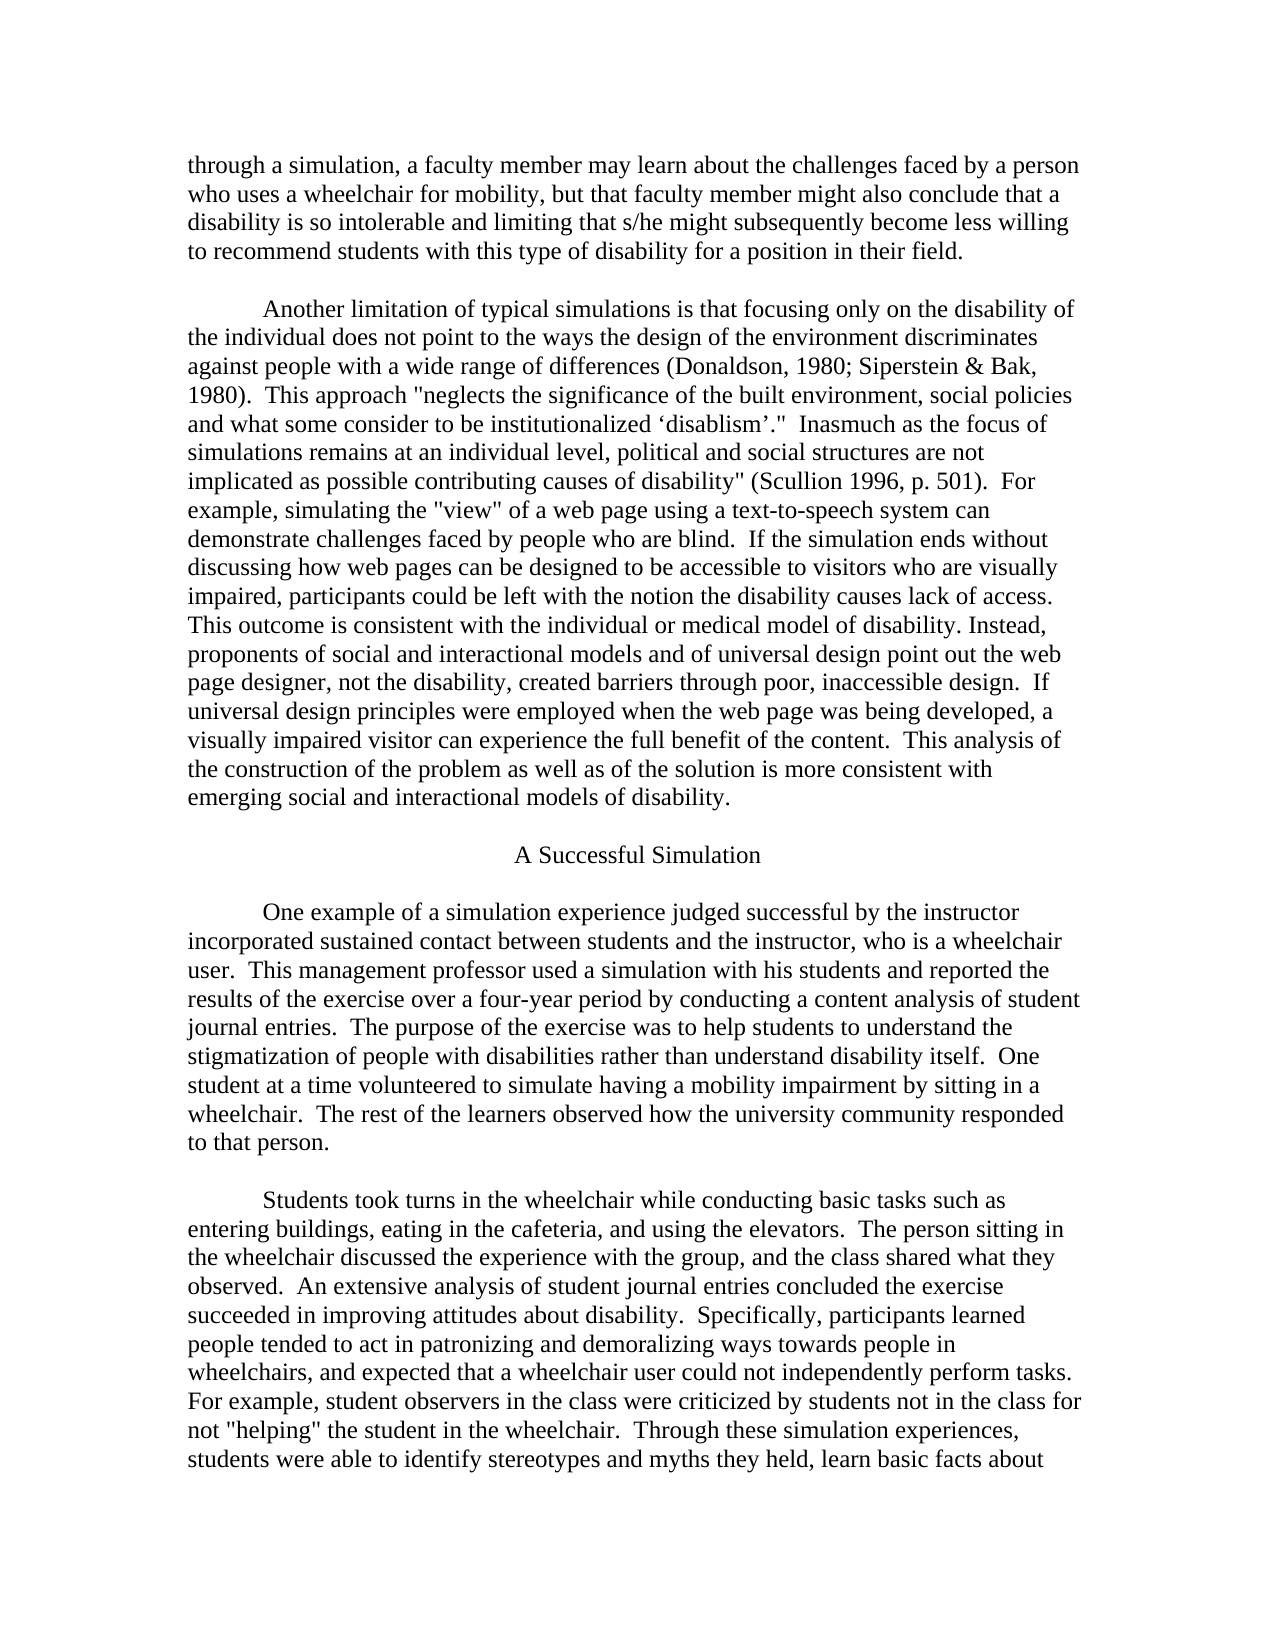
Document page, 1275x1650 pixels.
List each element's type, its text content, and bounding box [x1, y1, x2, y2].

text A Successful Simulation [187, 840, 1087, 869]
text Another limitation of typical simulations is that focusing only on the disability of the individual does not point to the ways the design of the environment discriminates against people with a wide range of differences (Donaldson, 1980; Siperstein & Bak, 1980). This approach "neglects the significance of the built environment, social policies and what some consider to be institutionalized ‘disablism’." Inasmuch as the focus of simulations remains at an individual level, political and social structures are not implicated as possible contributing causes of disability" (Scullion 1996, p. 501). For example, simulating the "view" of a web page using a text-to-speech system can demonstrate challenges faced by people who are blind. If the simulation ends without discussing how web pages can be designed to be accessible to visitors who are visually impaired, participants could be left with the notion the disability causes lack of access. This outcome is consistent with the individual or medical model of disability. Instead, proponents of social and interactional models and of universal design point out the web page designer, not the disability, created barriers through poor, inaccessible design. If universal design principles were employed when the web page was being developed, a visually impaired visitor can experience the full benefit of the content. This analysis of the construction of the problem as well as of the solution is more consistent with emerging social and interactional models of disability. [187, 294, 1087, 811]
text One example of a simulation experience judged successful by the instructor incorporated sustained contact between students and the instructor, who is a wheelchair user. This management professor used a simulation with his students and reported the results of the exercise over a four-year period by conducting a content analysis of student journal entries. The purpose of the exercise was to help students to understand the stigmatization of people with disabilities rather than understand disability itself. One student at a time volunteered to simulate having a mobility impairment by sitting in a wheelchair. The rest of the learners observed how the university community responded to that person. [187, 897, 1087, 1156]
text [187, 1185, 1087, 1472]
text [187, 150, 1087, 265]
